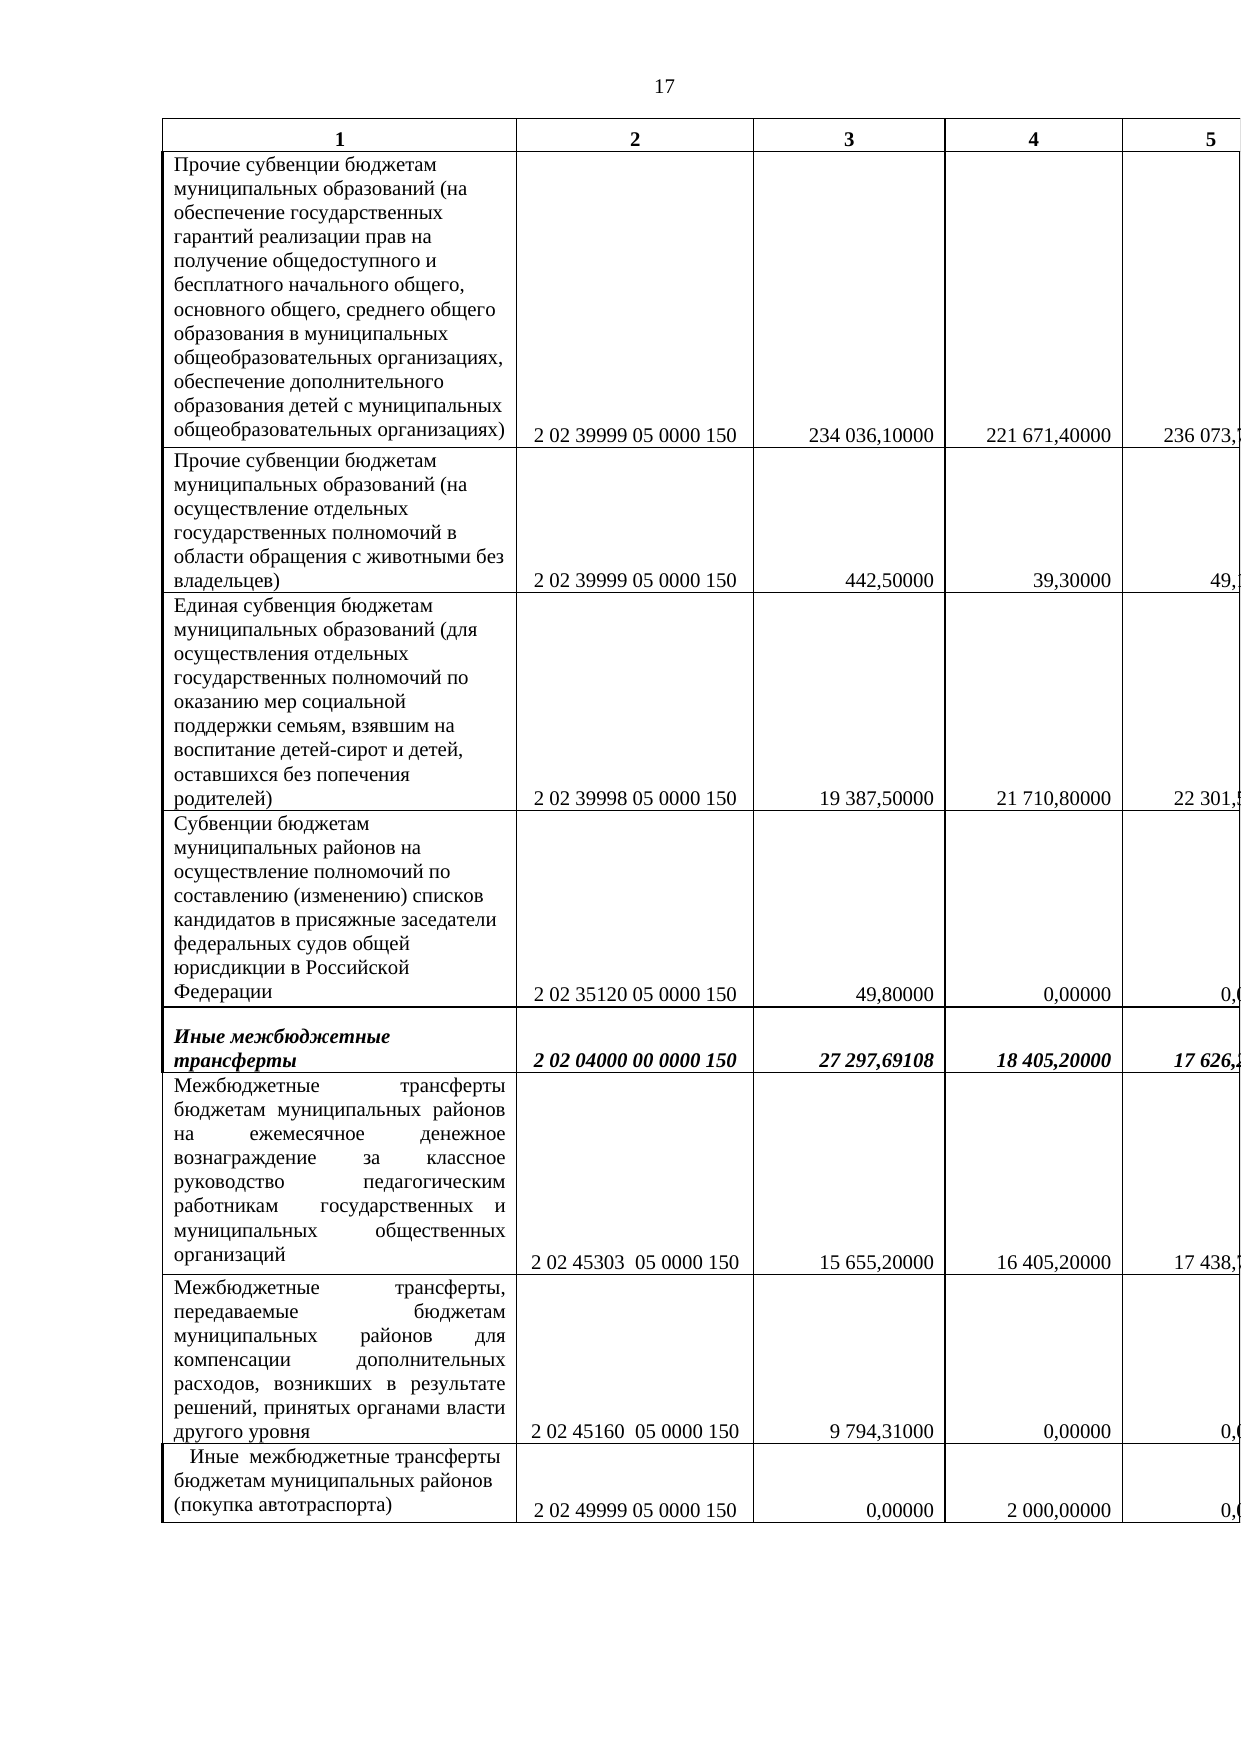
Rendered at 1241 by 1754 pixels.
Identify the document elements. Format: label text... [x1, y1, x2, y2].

table_cell 9 794,31000 [754, 1275, 944, 1443]
table_header 1 [163, 119, 516, 151]
table_cell 22 301,50000 [1123, 593, 1239, 809]
table_cell Прочие субвенции бюджетам муниципальных образований (на обеспечение государственных гарантий реализации прав на получение общедоступного и бесплатного начального общего, основного общего, среднего общего образования в муниципальных общеобразовательных организациях, обеспечение дополнительного образования детей с муниципальных общеобразовательных организациях) [164, 152, 516, 447]
table_cell 442,50000 [754, 448, 944, 592]
table_cell 21 710,80000 [946, 593, 1122, 809]
table_header 5 [1123, 119, 1240, 151]
table_cell 2 02 45160 05 0000 150 [517, 1275, 753, 1443]
table_cell 2 000,00000 [946, 1444, 1122, 1522]
table_cell 17 438,70000 [1123, 1073, 1239, 1274]
table_cell 0,00000 [1123, 1275, 1239, 1443]
table_cell 27 297,69108 [754, 1008, 944, 1072]
table_cell 17 626,20000 [1123, 1008, 1239, 1072]
table_cell 221 671,40000 [946, 152, 1122, 447]
table_cell 0,00000 [1123, 1444, 1239, 1522]
table_cell 2 02 49999 05 0000 150 [517, 1444, 753, 1522]
table_cell 2 02 35120 05 0000 150 [517, 811, 753, 1006]
table_cell 0,00000 [946, 811, 1122, 1006]
table_cell 19 387,50000 [754, 593, 944, 809]
table_header 3 [754, 119, 944, 151]
table_cell 16 405,20000 [946, 1073, 1122, 1274]
table_cell Иные межбюджетные трансферты бюджетам муниципальных районов (покупка автотраспорта) [164, 1444, 516, 1522]
table_cell 2 02 39999 05 0000 150 [517, 152, 753, 447]
table_cell 0,00000 [1123, 811, 1239, 1006]
table_cell 2 02 45303 05 0000 150 [517, 1073, 753, 1274]
table_header 2 [517, 119, 753, 151]
table_cell 2 02 04000 00 0000 150 [517, 1008, 753, 1072]
table_cell Иные межбюджетные трансферты [164, 1008, 516, 1072]
table_cell 18 405,20000 [946, 1008, 1122, 1072]
table_cell 49,80000 [754, 811, 944, 1006]
table_cell 0,00000 [946, 1275, 1122, 1443]
table_cell 39,30000 [946, 448, 1122, 592]
table_cell Единая субвенция бюджетам муниципальных образований (для осуществления отдельных государственных полномочий по оказанию мер социальной поддержки семьям, взявшим на воспитание детей-сирот и детей, оставшихся без попечения родителей) [164, 593, 516, 809]
table_header 4 [946, 119, 1122, 151]
table_cell 2 02 39998 05 0000 150 [517, 593, 753, 809]
table_cell 0,00000 [754, 1444, 944, 1522]
table_cell 15 655,20000 [754, 1073, 944, 1274]
table_cell 2 02 39999 05 0000 150 [517, 448, 753, 592]
table_cell 236 073,70000 [1123, 152, 1239, 447]
table_cell Межбюджетные трансферты бюджетам муниципальных районов на ежемесячное денежное вознаграждение за классное руководство педагогическим работникам государственных и муниципальных общественных организаций [163, 1073, 516, 1274]
table_cell Прочие субвенции бюджетам муниципальных образований (на осуществление отдельных государственных полномочий в области обращения с животными без владельцев) [164, 448, 516, 592]
table_cell Субвенции бюджетам муниципальных районов на осуществление полномочий по составлению (изменению) списков кандидатов в присяжные заседатели федеральных судов общей юрисдикции в Российской Федерации [164, 811, 516, 1006]
table_cell 49,10000 [1123, 448, 1239, 592]
table_cell 234 036,10000 [754, 152, 944, 447]
table_cell Межбюджетные трансферты, передаваемые бюджетам муниципальных районов для компенсации дополнительных расходов, возникших в результате решений, принятых органами власти другого уровня [163, 1275, 516, 1443]
